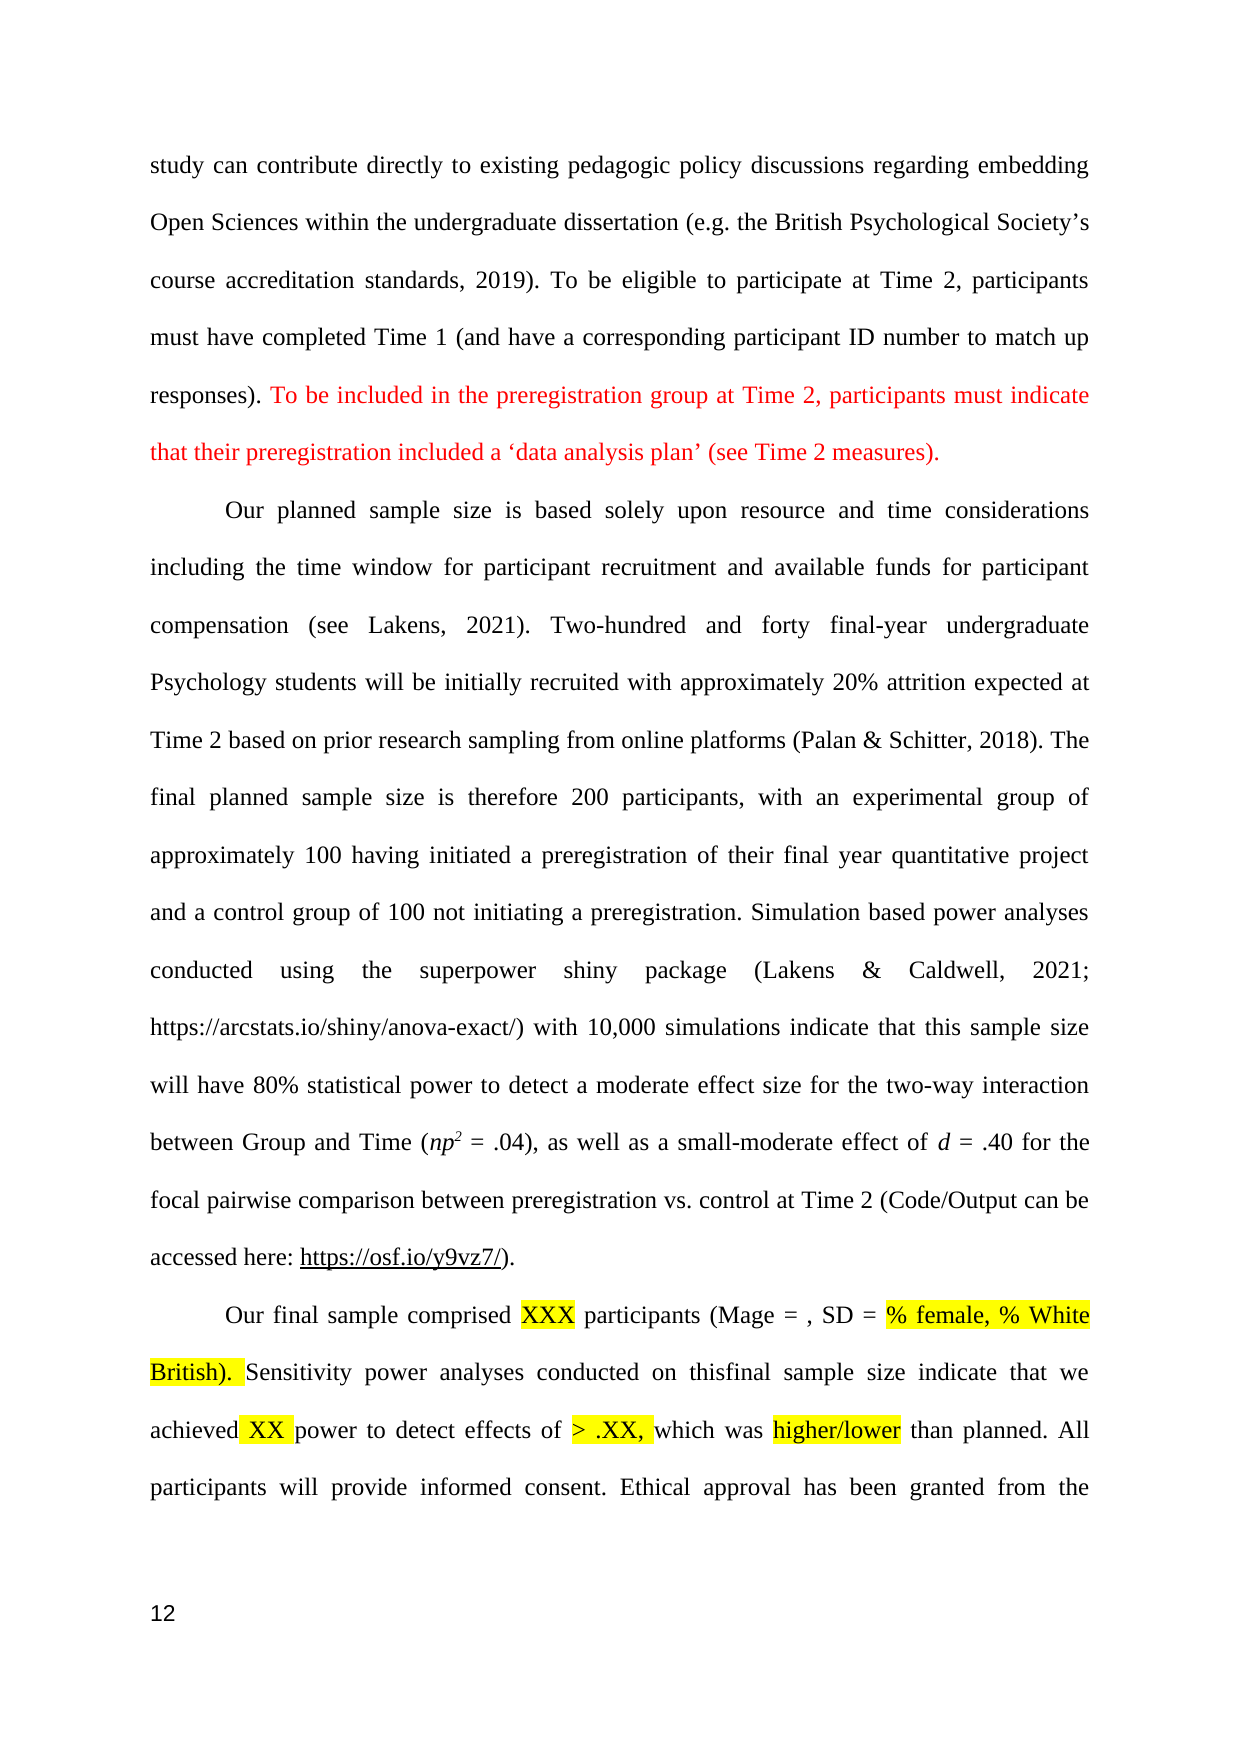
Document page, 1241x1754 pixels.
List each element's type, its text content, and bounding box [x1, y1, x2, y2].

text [150, 150, 1090, 466]
text Our planned sample size is based solely upon resource and time considerations including the time window for participant recruitment and available funds for participant compensation (see Lakens, 2021). Two-hundred and forty final-year undergraduate Psychology students will be initially recruited with approximately 20% attrition expected at Time 2 based on prior research sampling from online platforms (Palan & Schitter, 2018). The final planned sample size is therefore 200 participants, with an experimental group of approximately 100 having initiated a preregistration of their final year quantitative project and a control group of 100 not initiating a preregistration. Simulation based power analyses conducted using the superpower shiny package (Lakens & Caldwell, 2021; https://arcstats.io/shiny/anova-exact/) with 10,000 simulations indicate that this sample size will have 80% statistical power to detect a moderate effect size for the two-way interaction between Group and Time (np2 = .04), as well as a small-moderate effect of d = .40 for the focal pairwise comparison between preregistration vs. control at Time 2 (Code/Output can be accessed here: https://osf.io/y9vz7/). [150, 495, 1090, 1271]
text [150, 1300, 1090, 1501]
